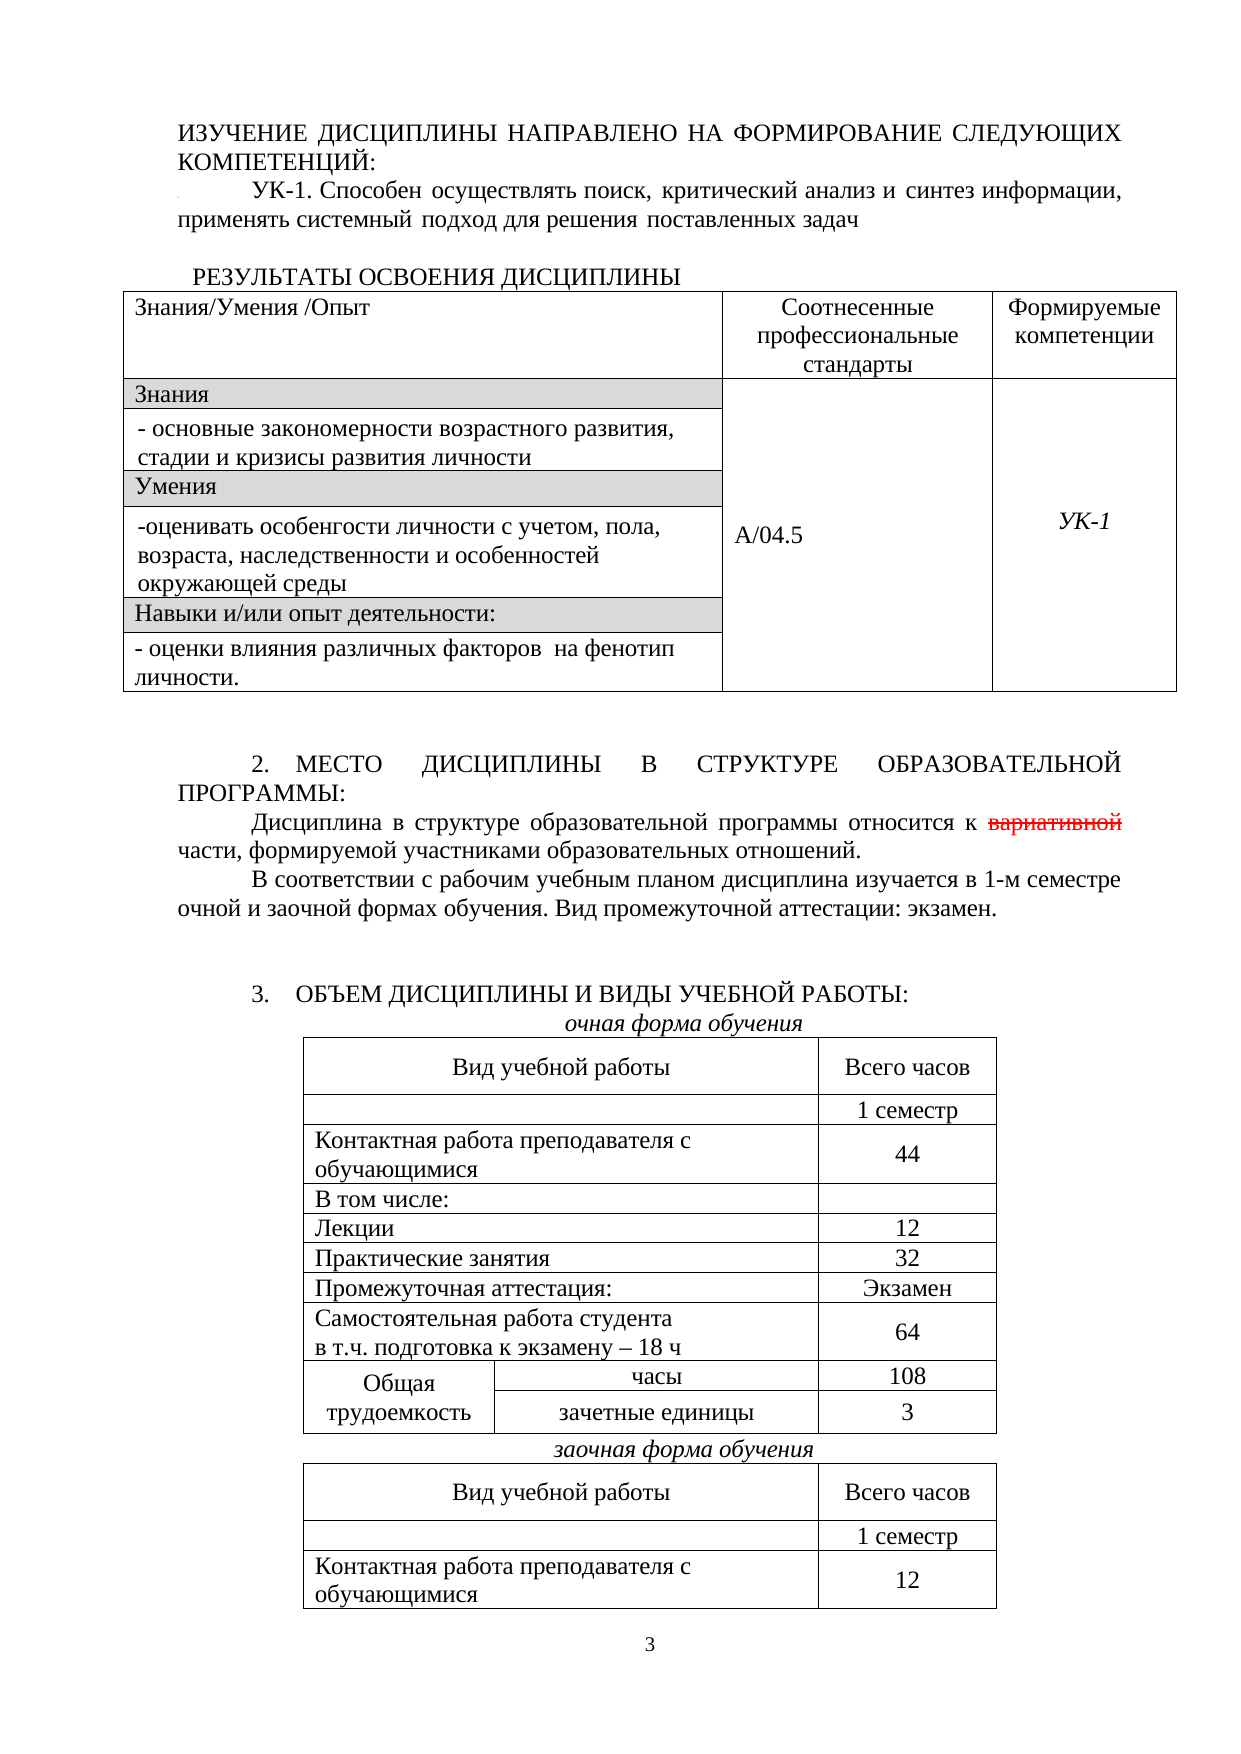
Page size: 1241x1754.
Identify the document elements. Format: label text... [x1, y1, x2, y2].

table_cell 1 семестр [819, 1521, 996, 1550]
table_header Знания/Умения /Опыт [124, 292, 722, 378]
table_cell 108 [819, 1361, 996, 1390]
table_cell УК-1 [993, 379, 1176, 691]
list Объем дисциплины и виды учебной работы: [177, 979, 1122, 1008]
text очная форма обучения [182, 1008, 1120, 1037]
table_cell В том числе: [304, 1184, 818, 1212]
table_cell - основные закономерности возрастного развития, стадии и кризисы развития личности [124, 409, 722, 470]
table_cell 12 [819, 1551, 996, 1608]
table_cell 1 семестр [819, 1095, 996, 1124]
table_cell 32 [819, 1243, 996, 1272]
list РЕЗУЛЬТАТЫ ОСВОЕНИЯ ДИСЦИПЛИНЫ [148, 262, 1122, 291]
table_cell [304, 1095, 818, 1124]
table_cell [819, 1184, 996, 1212]
table_header Вид учебной работы [304, 1038, 818, 1094]
table_cell Навыки и/или опыт деятельности: [124, 598, 722, 632]
table_cell А/04.5 [723, 379, 992, 691]
table_header Соотнесенные профессиональные стандарты [723, 292, 992, 378]
table_cell Промежуточная аттестация: [304, 1273, 818, 1302]
table_cell Умения [124, 471, 722, 506]
table_header Всего часов [819, 1038, 996, 1094]
table_cell Контактная работа преподавателя с обучающимися [304, 1125, 818, 1183]
table_cell зачетные единицы [495, 1391, 818, 1433]
table_cell Контактная работа преподавателя с обучающимися [304, 1551, 818, 1608]
text изучениЕ дисциплины НАПРАВЛЕНО НА формирование следующих компетенций: [177, 118, 1122, 176]
table_cell [304, 1521, 818, 1550]
table_cell Знания [124, 379, 722, 408]
table_header Вид учебной работы [304, 1464, 818, 1520]
table_cell Самостоятельная работа студента в т.ч. подготовка к экзамену – 18 ч [304, 1303, 818, 1360]
table_header Всего часов [819, 1464, 996, 1520]
table_cell - оценки влияния различных факторов на фенотип личности. [124, 633, 722, 691]
table_cell Общая трудоемкость [304, 1361, 494, 1433]
table_cell 64 [819, 1303, 996, 1360]
table_cell Экзамен [819, 1273, 996, 1302]
table_cell 44 [819, 1125, 996, 1183]
table_header Формируемые компетенции [993, 292, 1176, 378]
list Место дисциплины в структуре Образовательной Программы: [177, 749, 1122, 807]
table_cell Лекции [304, 1214, 818, 1242]
table_cell Практические занятия [304, 1243, 818, 1272]
table_cell -оценивать особенгости личности с учетом, пола, возраста, наследственности и особенностей окружающей среды [124, 507, 722, 597]
table_cell 3 [819, 1391, 996, 1433]
list УК-1. Способен осуществлять поиск, критический анализ и синтез информации, применять системный подход для решения поставленных задач [177, 176, 1122, 233]
text В соответствии с рабочим учебным планом дисциплина изучается в 1-м семестре очной и заочной формах обучения. Вид промежуточной аттестации: экзамен. [177, 864, 1122, 922]
text заочная форма обучения [182, 1434, 1120, 1462]
table_cell часы [495, 1361, 818, 1390]
table_cell 12 [819, 1214, 996, 1242]
text Дисциплина в структуре образовательной программы относится к вариативной части, формируемой участниками образовательных отношений. [177, 807, 1122, 864]
